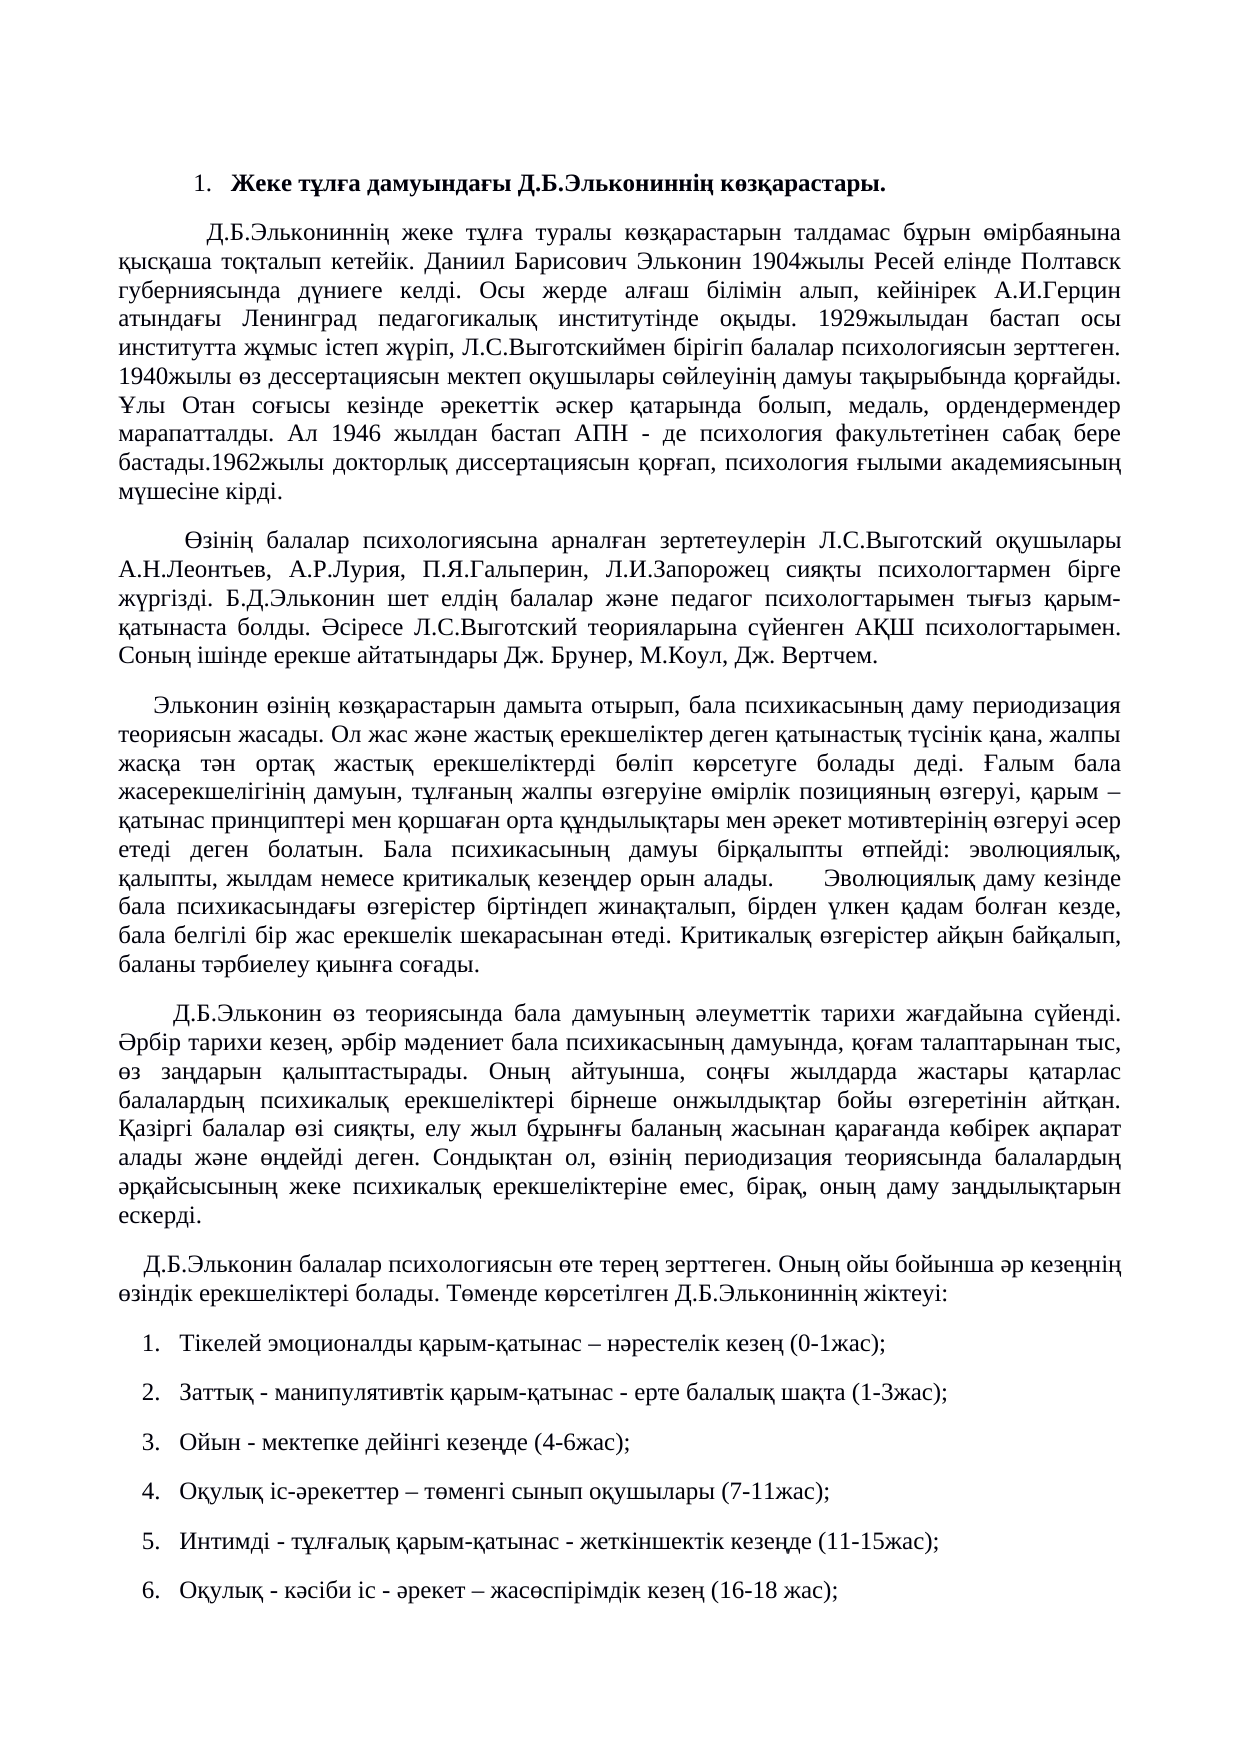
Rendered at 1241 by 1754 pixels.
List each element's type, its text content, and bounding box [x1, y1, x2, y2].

list Тікелей эмоционалды қарым-қатынас – нәрестелік кезең (0-1жас); [142, 1328, 1122, 1356]
list Оқулық - кәсіби іс - әрекет – жасөспірімдік кезең (16-18 жас); [142, 1576, 1122, 1604]
list Оқулық іс-әрекеттер – төменгі сынып оқушылары (7-11жас); [142, 1476, 1122, 1505]
list Жеке тұлға дамуындағы Д.Б.Элькониннің көзқарастары. [193, 168, 1122, 196]
list Интимді - тұлғалық қарым-қатынас - жеткіншектік кезеңде (11-15жас); [142, 1526, 1122, 1555]
text Д.Б.Элькониннің жеке тұлға туралы көзқарастарын талдамас бұрын өмірбаянына қысқаша тоқталып кетейік. Даниил Барисович Эльконин 1904жылы Ресей елінде Полтавск губерниясында дүниеге келді. Осы жерде алғаш білімін алып, кейінірек А.И.Герцин атындағы Ленинград педагогикалық институтінде оқыды. 1929жылыдан бастап осы институтта жұмыс істеп жүріп, Л.С.Выготскиймен бірігіп балалар психологиясын зерттеген. 1940жылы өз дессертациясын мектеп оқушылары сөйлеуінің дамуы тақырыбында қорғайды. Ұлы Отан соғысы кезінде әрекеттік әскер қатарында болып, медаль, ордендермендер марапатталды. Ал 1946 жылдан бастап АПН - де психология факультетінен сабақ бере бастады.1962жылы докторлық диссертациясын қорғап, психология ғылыми академиясының мүшесіне кірді. [118, 217, 1122, 505]
text Д.Б.Эльконин балалар психологиясын өте терең зерттеген. Оның ойы бойынша әр кезеңнің өзіндік ерекшеліктері болады. Төменде көрсетілген Д.Б.Элькониннің жіктеуі: [118, 1249, 1122, 1307]
text Өзінің балалар психологиясына арналған зертетеулерін Л.С.Выготский оқушылары А.Н.Леонтьев, А.Р.Лурия, П.Я.Гальперин, Л.И.Запорожец сияқты психологтармен бірге жүргізді. Б.Д.Эльконин шет елдің балалар және педагог психологтарымен тығыз қарым-қатынаста болды. Әсіресе Л.С.Выготский теорияларына сүйенген АҚШ психологтарымен. Соның ішінде ерекше айтатындары Дж. Брунер, М.Коул, Дж. Вертчем. [118, 526, 1122, 669]
text Д.Б.Эльконин өз теориясында бала дамуының әлеуметтік тарихи жағдайына сүйенді. Әрбір тарихи кезең, әрбір мәдениет бала психикасының дамуында, қоғам талаптарынан тыс, өз заңдарын қалыптастырады. Оның айтуынша, соңғы жылдарда жастары қатарлас балалардың психикалық ерекшеліктері бірнеше онжылдықтар бойы өзгеретінін айтқан. Қазіргі балалар өзі сияқты, елу жыл бұрынғы баланың жасынан қарағанда көбірек ақпарат алады және өңдейді деген. Сондықтан ол, өзінің периодизация теориясында балалардың әрқайсысының жеке психикалық ерекшеліктеріне емес, бірақ, оның даму заңдылықтарын ескерді. [118, 998, 1122, 1228]
list Заттық - манипулятивтік қарым-қатынас - ерте балалық шақта (1-3жас); [142, 1377, 1122, 1406]
text Эльконин өзінің көзқарастарын дамыта отырып, бала психикасының даму периодизация теориясын жасады. Ол жас және жастық ерекшеліктер деген қатынастық түсінік қана, жалпы жасқа тән ортақ жастық ерекшеліктерді бөліп көрсетуге болады деді. Ғалым бала жасерекшелігінің дамуын, тұлғаның жалпы өзгеруіне өмірлік позицияның өзгеруі, қарым – қатынас принциптері мен қоршаған орта құндылықтары мен әрекет мотивтерінің өзгеруі әсер етеді деген болатын. Бала психикасының дамуы бірқалыпты өтпейді: эволюциялық, қалыпты, жылдам немесе критикалық кезеңдер орын алады. Эволюциялық даму кезінде бала психикасындағы өзгерістер біртіндеп жинақталып, бірден үлкен қадам болған кезде, бала белгілі бір жас ерекшелік шекарасынан өтеді. Критикалық өзгерістер айқын байқалып, баланы тәрбиелеу қиынға соғады. [118, 690, 1122, 978]
list Ойын - мектепке дейінгі кезеңде (4-6жас); [142, 1427, 1122, 1456]
